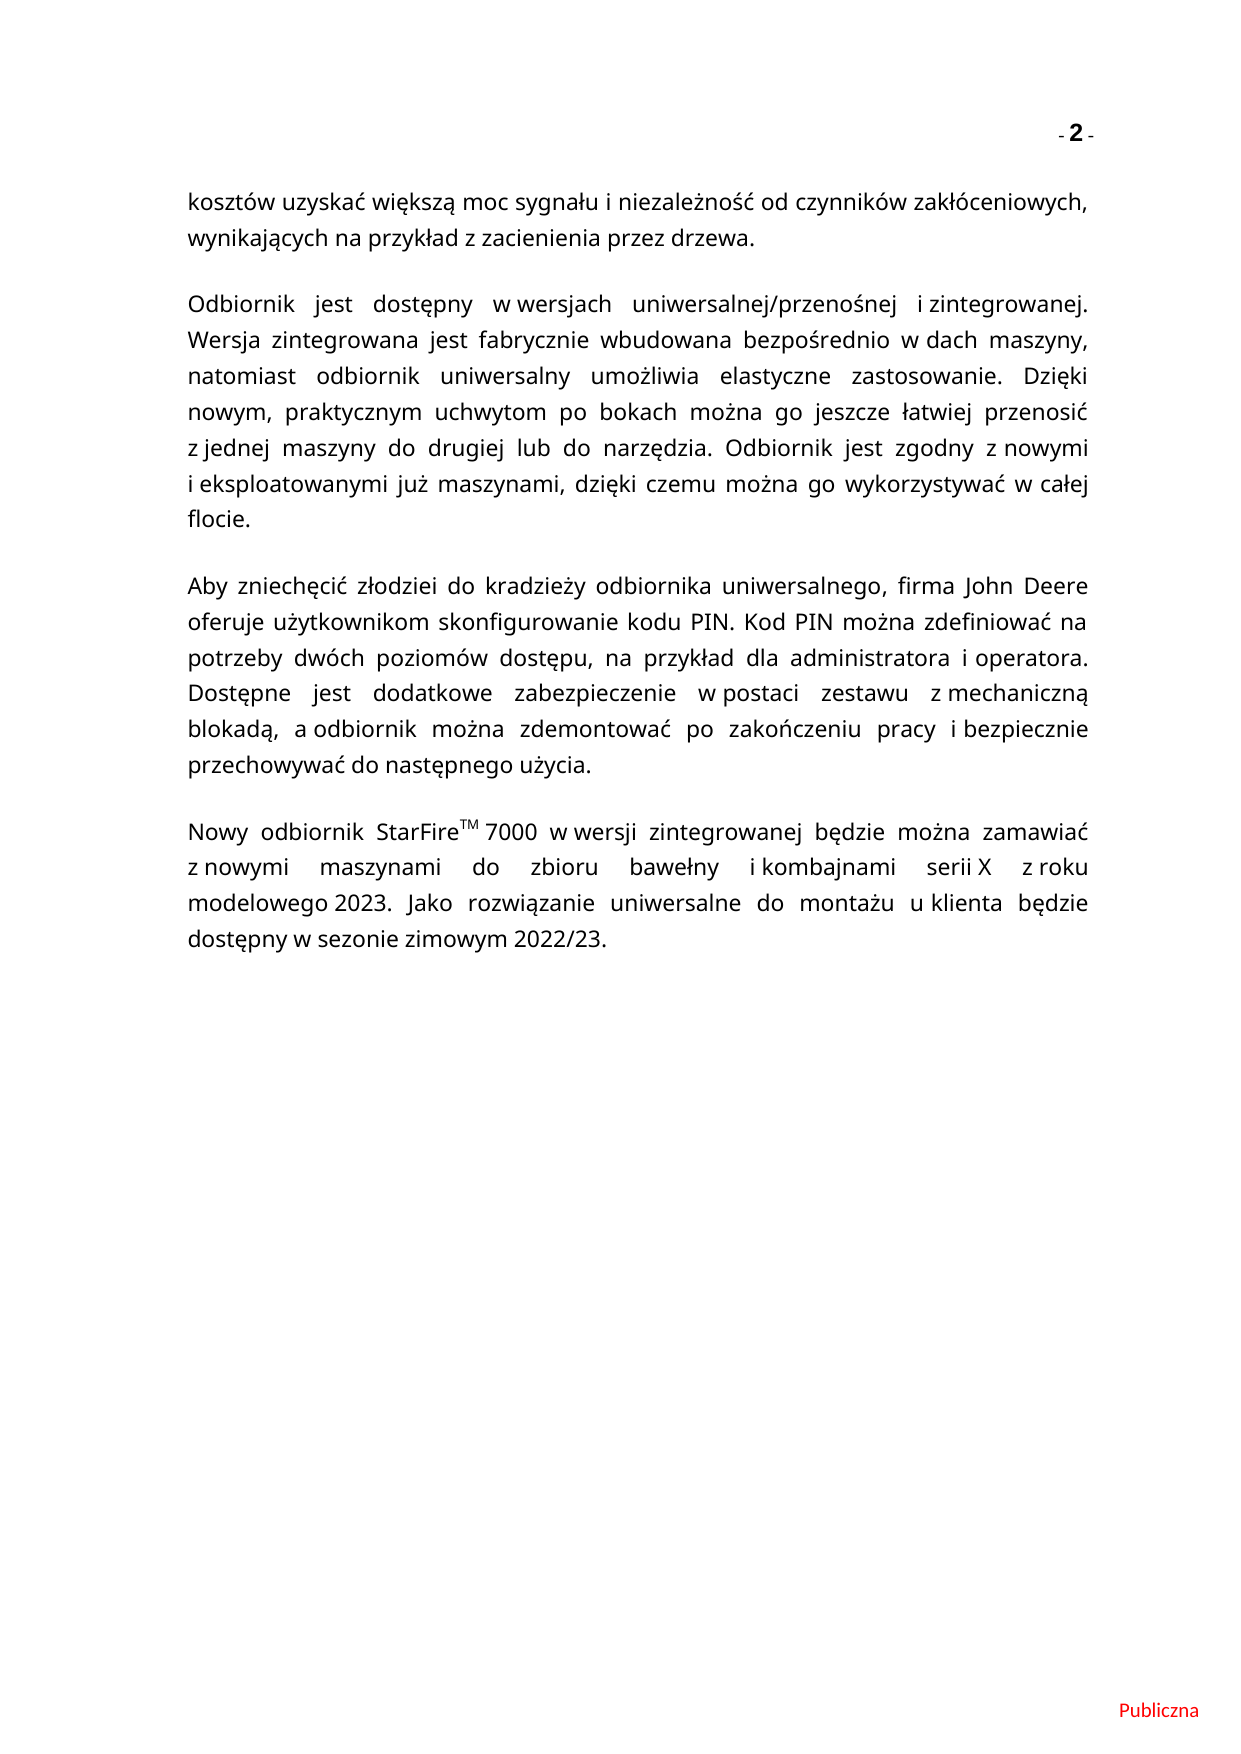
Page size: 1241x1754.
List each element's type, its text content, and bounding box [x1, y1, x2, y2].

text Nowy odbiornik StarFireTM 7000 w wersji zintegrowanej będzie można zamawiać z nowymi maszynami do zbioru bawełny i kombajnami serii X z roku modelowego 2023. Jako rozwiązanie uniwersalne do montażu u klienta będzie dostępny w sezonie zimowym 2022/23. [187, 815, 1088, 954]
text Aby zniechęcić złodziei do kradzieży odbiornika uniwersalnego, firma John Deere oferuje użytkownikom skonfigurowanie kodu PIN. Kod PIN można zdefiniować na potrzeby dwóch poziomów dostępu, na przykład dla administratora i operatora. Dostępne jest dodatkowe zabezpieczenie w postaci zestawu z mechaniczną blokadą, a odbiornik można zdemontować po zakończeniu pracy i bezpiecznie przechowywać do następnego użycia. [187, 569, 1088, 781]
text Odbiornik jest dostępny w wersjach uniwersalnej/przenośnej i zintegrowanej. Wersja zintegrowana jest fabrycznie wbudowana bezpośrednio w dach maszyny, natomiast odbiornik uniwersalny umożliwia elastyczne zastosowanie. Dzięki nowym, praktycznym uchwytom po bokach można go jeszcze łatwiej przenosić z jednej maszyny do drugiej lub do narzędzia. Odbiornik jest zgodny z nowymi i eksploatowanymi już maszynami, dzięki czemu można go wykorzystywać w całej flocie. [187, 288, 1088, 535]
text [187, 186, 1088, 253]
